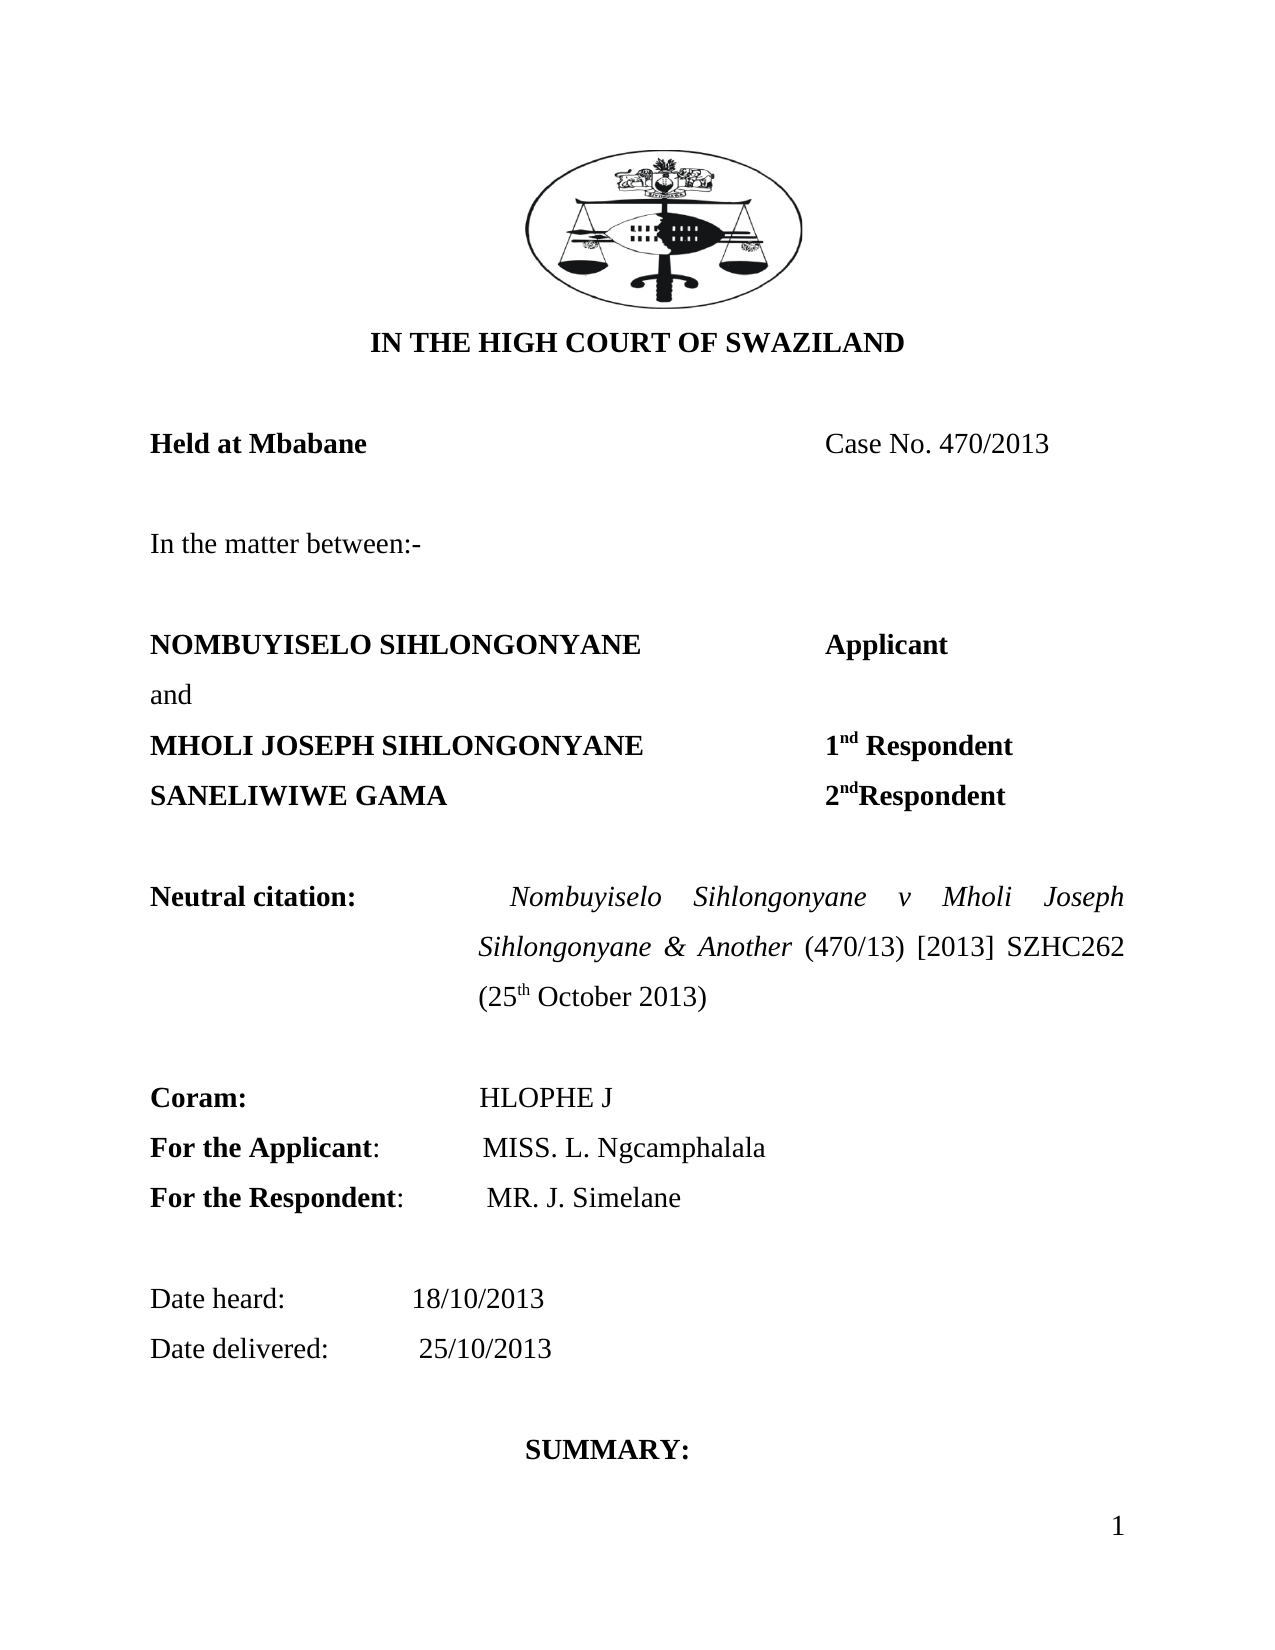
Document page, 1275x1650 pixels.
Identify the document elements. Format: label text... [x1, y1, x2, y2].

text SANELIWIWE GAMA 2ndRespondent [150, 778, 1125, 812]
text NOMBUYISELO SIHLONGONYANE Applicant [150, 627, 1125, 661]
text Held at Mbabane Case No. 470/2013 [150, 426, 1125, 459]
text Neutral citation: Nombuyiselo Sihlongonyane v Mholi Joseph Sihlongonyane & Another (470/13) [2013] SZHC262 (25th October 2013) [150, 879, 1125, 1013]
text In the matter between:- [150, 527, 1125, 560]
picture [525, 150, 803, 309]
text MHOLI JOSEPH SIHLONGONYANE 1nd Respondent [150, 728, 1125, 761]
text Coram: HLOPHE J [150, 1080, 1125, 1113]
text Date heard: 18/10/2013 [150, 1281, 1125, 1315]
text and [150, 677, 1125, 711]
text SUMMARY: [150, 1432, 1125, 1466]
text For the Applicant: Miss. L. Ngcamphalala [150, 1130, 1125, 1164]
text IN THE HIGH COURT OF SWAZILAND [150, 325, 1125, 359]
text Date delivered: 25/10/2013 [150, 1332, 1125, 1365]
text For the Respondent: Mr. J. Simelane [150, 1181, 1125, 1214]
